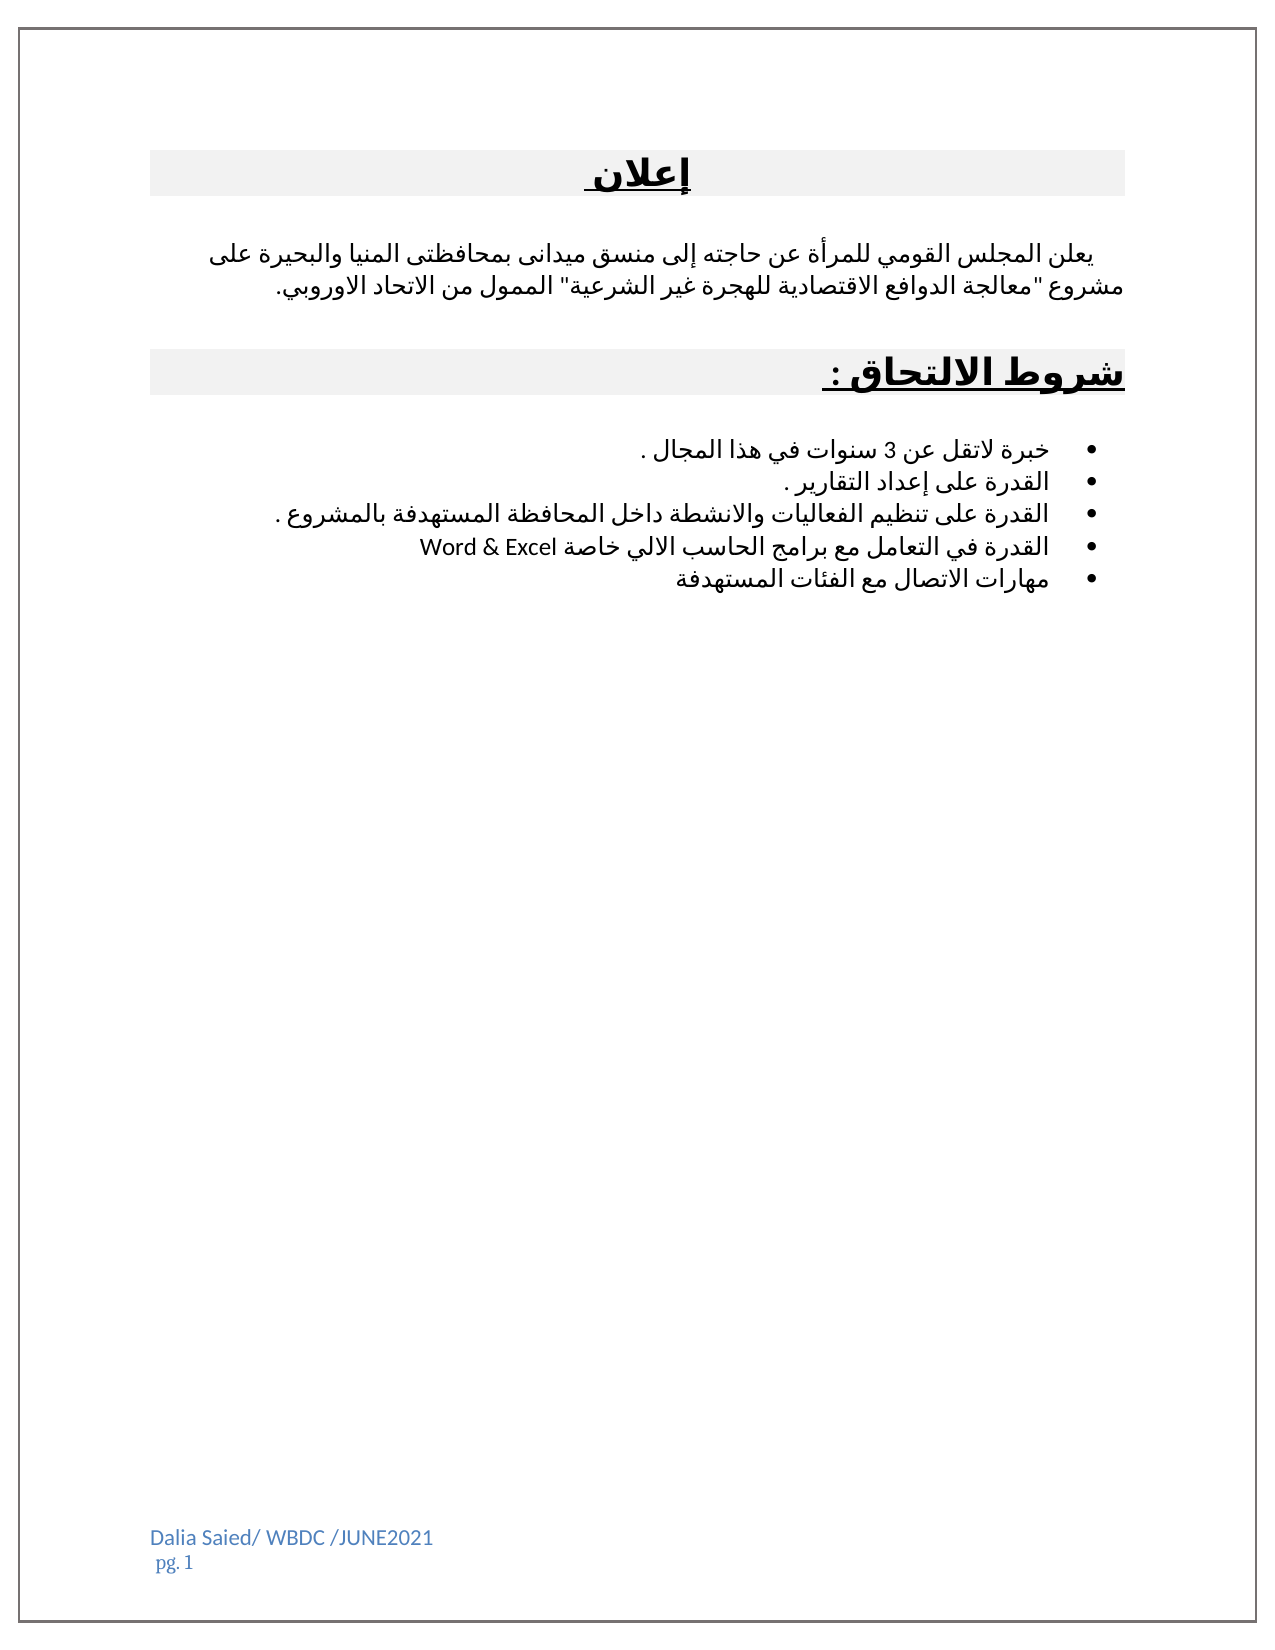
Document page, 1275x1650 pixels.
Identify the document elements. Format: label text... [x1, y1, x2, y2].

text شروط الالتحاق : [150, 349, 1125, 395]
list القدرة في التعامل مع برامج الحاسب الالي خاصة Word & Excel [150, 531, 1087, 561]
list خبرة لاتقل عن 3 سنوات في هذا المجال . [150, 434, 1087, 464]
text إعلان [150, 150, 1125, 196]
list القدرة على تنظيم الفعاليات والانشطة داخل المحافظة المستهدفة بالمشروع . [150, 499, 1087, 529]
list مهارات الاتصال مع الفئات المستهدفة [150, 563, 1087, 594]
text يعلن المجلس القومي للمرأة عن حاجته إلى منسق ميدانى بمحافظتى المنيا والبحيرة على مشروع "معالجة الدوافع الاقتصادية للهجرة غير الشرعية" الممول من الاتحاد الاوروبي. [150, 238, 1125, 301]
list القدرة على إعداد التقارير . [150, 466, 1087, 497]
